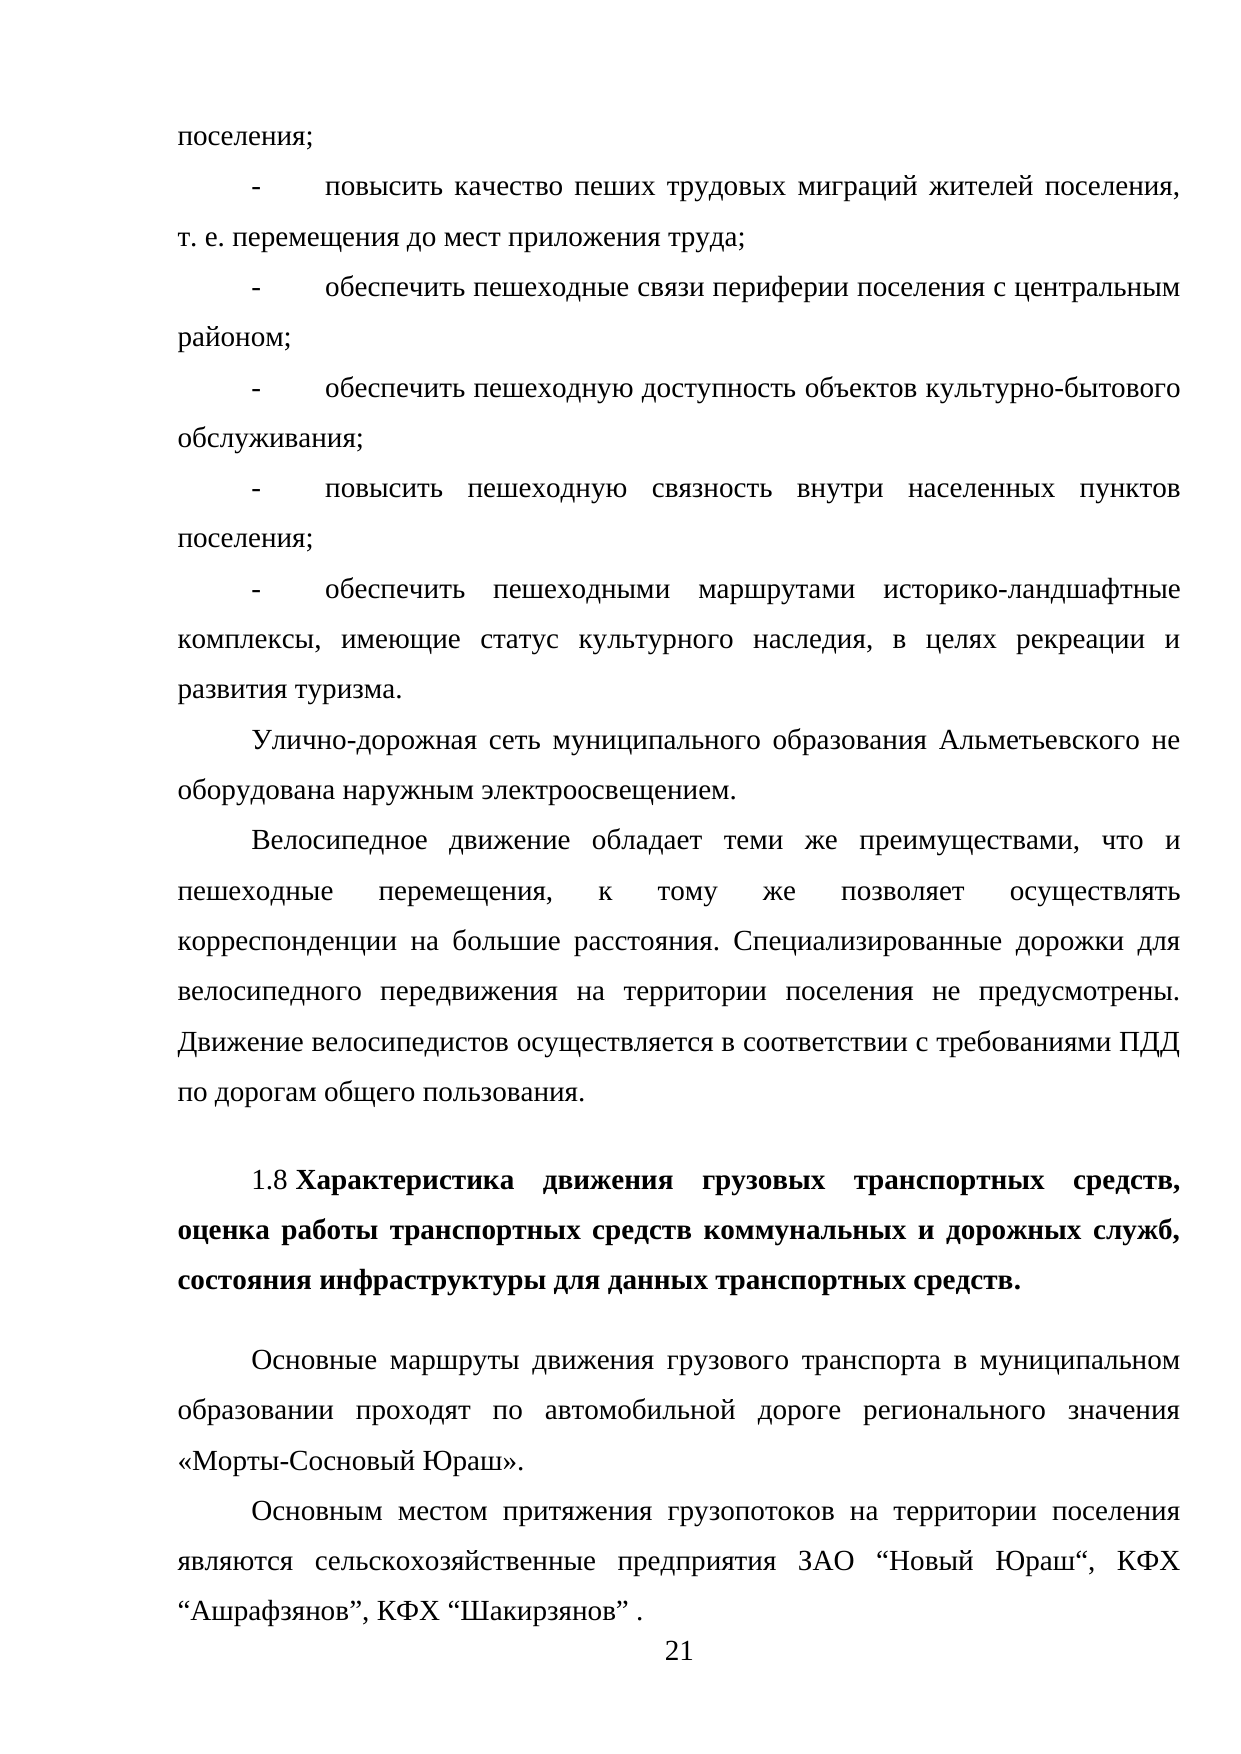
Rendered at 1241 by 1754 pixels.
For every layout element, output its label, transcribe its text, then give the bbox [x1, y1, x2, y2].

text Основные маршруты движения грузового транспорта в муниципальном образовании проходят по автомобильной дороге регионального значения «Морты-Сосновый Юраш». [177, 1342, 1181, 1476]
text - повысить пешеходную связность внутри населенных пунктов поселения; [177, 470, 1181, 554]
text - обеспечить пешеходную доступность объектов культурно-бытового обслуживания; [177, 370, 1181, 453]
text Велосипедное движение обладает теми же преимуществами, что и пешеходные перемещения, к тому же позволяет осуществлять корреспонденции на большие расстояния. Специализированные дорожки для велосипедного передвижения на территории поселения не предусмотрены. Движение велосипедистов осуществляется в соответствии с требованиями ПДД по дорогам общего пользования. [177, 822, 1181, 1108]
subtitle Характеристика движения грузовых транспортных средств, оценка работы транспортных средств коммунальных и дорожных служб, состояния инфраструктуры для данных транспортных средств. [177, 1162, 1181, 1296]
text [177, 118, 1181, 152]
text - обеспечить пешеходными маршрутами историко-ландшафтные комплексы, имеющие статус культурного наследия, в целях рекреации и развития туризма. [177, 571, 1181, 705]
text - обеспечить пешеходные связи периферии поселения с центральным районом; [177, 269, 1181, 353]
text - повысить качество пеших трудовых миграций жителей поселения, т. е. перемещения до мест приложения труда; [177, 168, 1181, 252]
text Улично-дорожная сеть муниципального образования Альметьевского не оборудована наружным электроосвещением. [177, 722, 1181, 806]
text Основным местом притяжения грузопотоков на территории поселения являются сельскохозяйственные предприятия ЗАО “Новый Юраш“, КФХ “Ашрафзянов”, КФХ “Шакирзянов” . [177, 1493, 1181, 1627]
